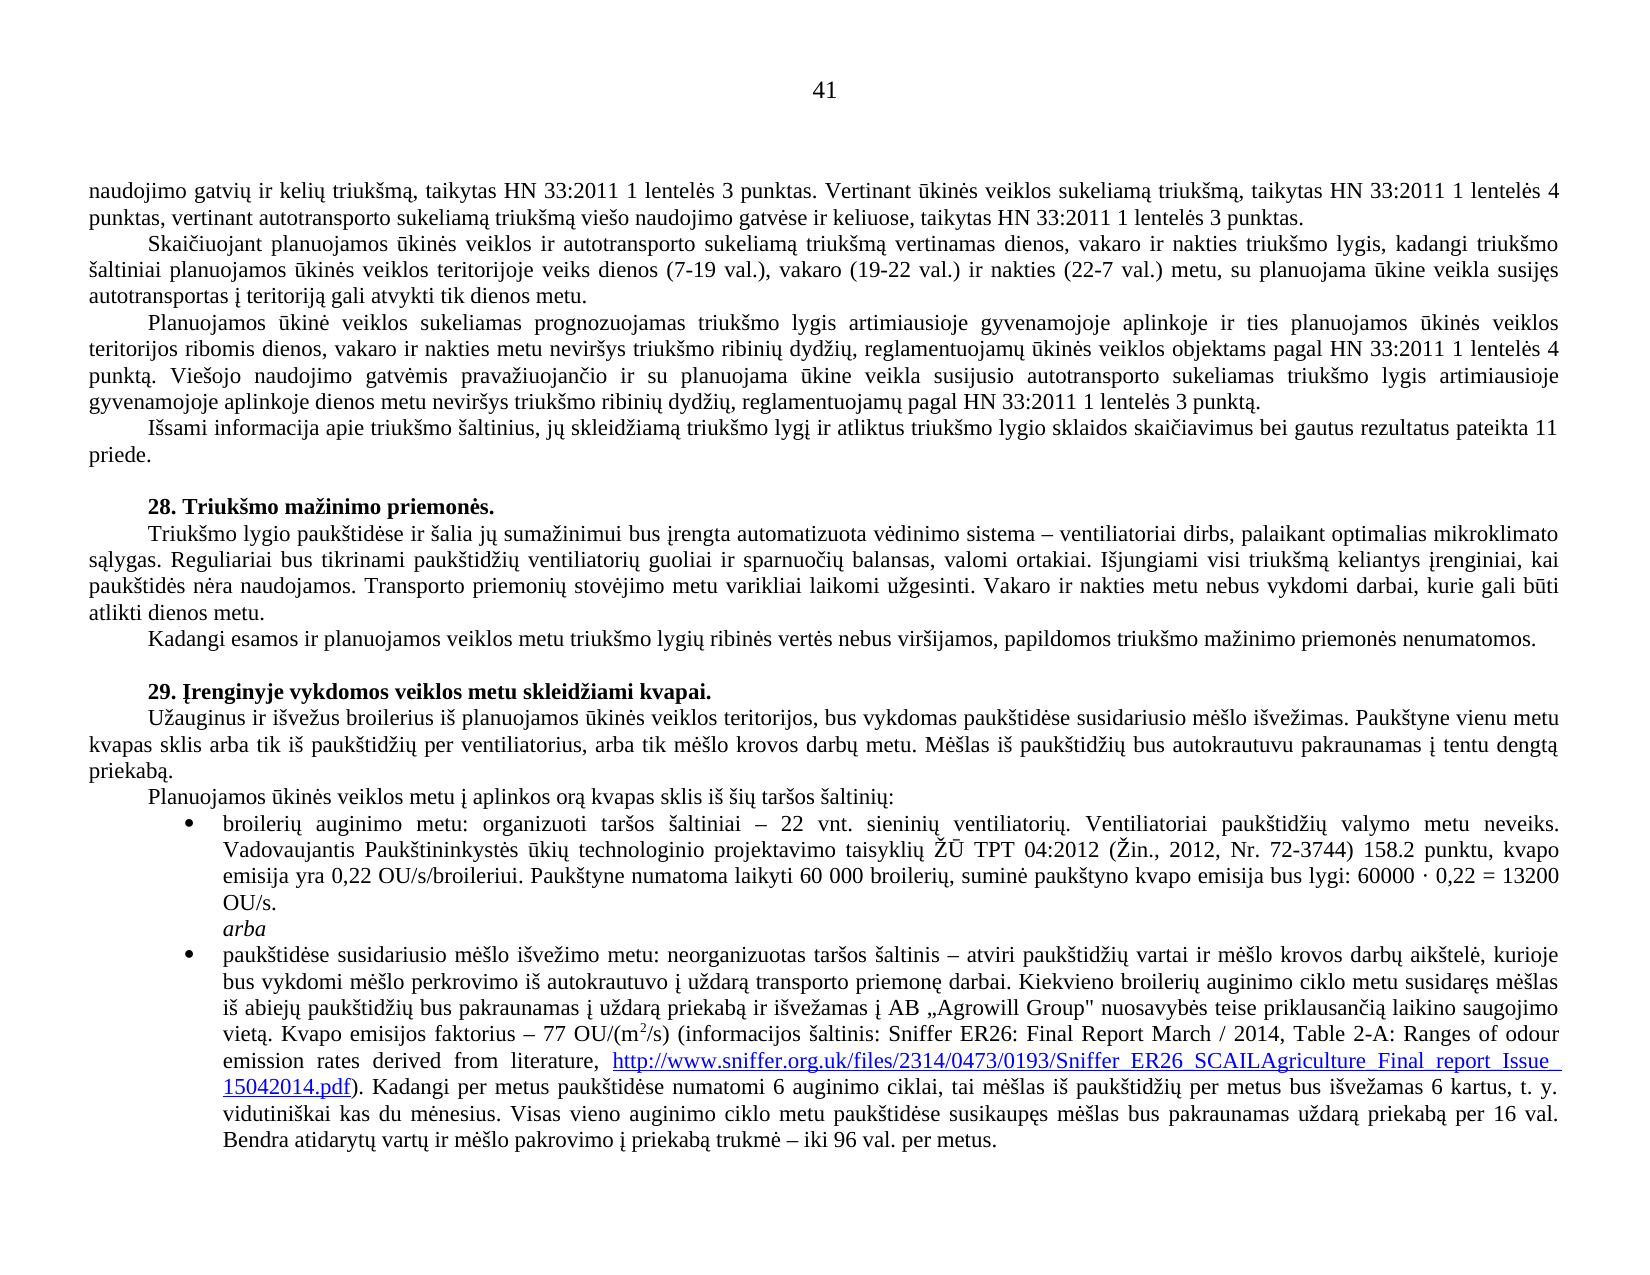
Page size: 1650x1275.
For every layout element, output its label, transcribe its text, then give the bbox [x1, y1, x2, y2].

text 28. Triukšmo mažinimo priemonės. [89, 493, 1561, 520]
list broilerių auginimo metu: organizuoti taršos šaltiniai – 22 vnt. sieninių ventiliatorių. Ventiliatoriai paukštidžių valymo metu neveiks. Vadovaujantis Paukštininkystės ūkių technologinio projektavimo taisyklių ŽŪ TPT 04:2012 (Žin., 2012, Nr. 72-3744) 158.2 punktu, kvapo emisija yra 0,22 OU/s/broileriui. Paukštyne numatoma laikyti 60 000 broilerių, suminė paukštyno kvapo emisija bus lygi: 60000 · 0,22 = 13200 OU/s. [185, 810, 1561, 915]
text Užauginus ir išvežus broilerius iš planuojamos ūkinės veiklos teritorijos, bus vykdomas paukštidėse susidariusio mėšlo išvežimas. Paukštyne vienu metu kvapas sklis arba tik iš paukštidžių per ventiliatorius, arba tik mėšlo krovos darbų metu. Mėšlas iš paukštidžių bus autokrautuvu pakraunamas į tentu dengtą priekabą. [89, 704, 1561, 783]
list arba [223, 915, 1561, 941]
text Planuojamos ūkinė veiklos sukeliamas prognozuojamas triukšmo lygis artimiausioje gyvenamojoje aplinkoje ir ties planuojamos ūkinės veiklos teritorijos ribomis dienos, vakaro ir nakties metu neviršys triukšmo ribinių dydžių, reglamentuojamų ūkinės veiklos objektams pagal HN 33:2011 1 lentelės 4 punktą. Viešojo naudojimo gatvėmis pravažiuojančio ir su planuojama ūkine veikla susijusio autotransporto sukeliamas triukšmo lygis artimiausioje gyvenamojoje aplinkoje dienos metu neviršys triukšmo ribinių dydžių, reglamentuojamų pagal HN 33:2011 1 lentelės 3 punktą. [89, 309, 1561, 414]
text Išsami informacija apie triukšmo šaltinius, jų skleidžiamą triukšmo lygį ir atliktus triukšmo lygio sklaidos skaičiavimus bei gautus rezultatus pateikta 11 priede. [89, 414, 1561, 467]
text Triukšmo lygio paukštidėse ir šalia jų sumažinimui bus įrengta automatizuota vėdinimo sistema – ventiliatoriai dirbs, palaikant optimalias mikroklimato sąlygas. Reguliariai bus tikrinami paukštidžių ventiliatorių guoliai ir sparnuočių balansas, valomi ortakiai. Išjungiami visi triukšmą keliantys įrenginiai, kai paukštidės nėra naudojamos. Transporto priemonių stovėjimo metu varikliai laikomi užgesinti. Vakaro ir nakties metu nebus vykdomi darbai, kurie gali būti atlikti dienos metu. [89, 520, 1561, 625]
text Kadangi esamos ir planuojamos veiklos metu triukšmo lygių ribinės vertės nebus viršijamos, papildomos triukšmo mažinimo priemonės nenumatomos. [89, 625, 1561, 652]
text Skaičiuojant planuojamos ūkinės veiklos ir autotransporto sukeliamą triukšmą vertinamas dienos, vakaro ir nakties triukšmo lygis, kadangi triukšmo šaltiniai planuojamos ūkinės veiklos teritorijoje veiks dienos (7-19 val.), vakaro (19-22 val.) ir nakties (22-7 val.) metu, su planuojama ūkine veikla susijęs autotransportas į teritoriją gali atvykti tik dienos metu. [89, 230, 1561, 309]
list paukštidėse susidariusio mėšlo išvežimo metu: neorganizuotas taršos šaltinis – atviri paukštidžių vartai ir mėšlo krovos darbų aikštelė, kurioje bus vykdomi mėšlo perkrovimo iš autokrautuvo į uždarą transporto priemonę darbai. Kiekvieno broilerių auginimo ciklo metu susidaręs mėšlas iš abiejų paukštidžių bus pakraunamas į uždarą priekabą ir išvežamas į AB „Agrowill Group" nuosavybės teise priklausančią laikino saugojimo vietą. Kvapo emisijos faktorius – 77 OU/(m2/s) (informacijos šaltinis: Sniffer ER26: Final Report March / 2014, Table 2-A: Ranges of odour emission rates derived from literature, http://www.sniffer.org.uk/files/2314/0473/0193/Sniffer_ER26_SCAILAgriculture_Final_report_Issue_ 15042014.pdf). Kadangi per metus paukštidėse numatomi 6 auginimo ciklai, tai mėšlas iš paukštidžių per metus bus išvežamas 6 kartus, t. y. vidutiniškai kas du mėnesius. Visas vieno auginimo ciklo metu paukštidėse susikaupęs mėšlas bus pakraunamas uždarą priekabą per 16 val. Bendra atidarytų vartų ir mėšlo pakrovimo į priekabą trukmė – iki 96 val. per metus. [185, 941, 1561, 1152]
text 29. Įrenginyje vykdomos veiklos metu skleidžiami kvapai. [89, 678, 1561, 704]
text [89, 177, 1561, 230]
text Planuojamos ūkinės veiklos metu į aplinkos orą kvapas sklis iš šių taršos šaltinių: [89, 783, 1561, 810]
